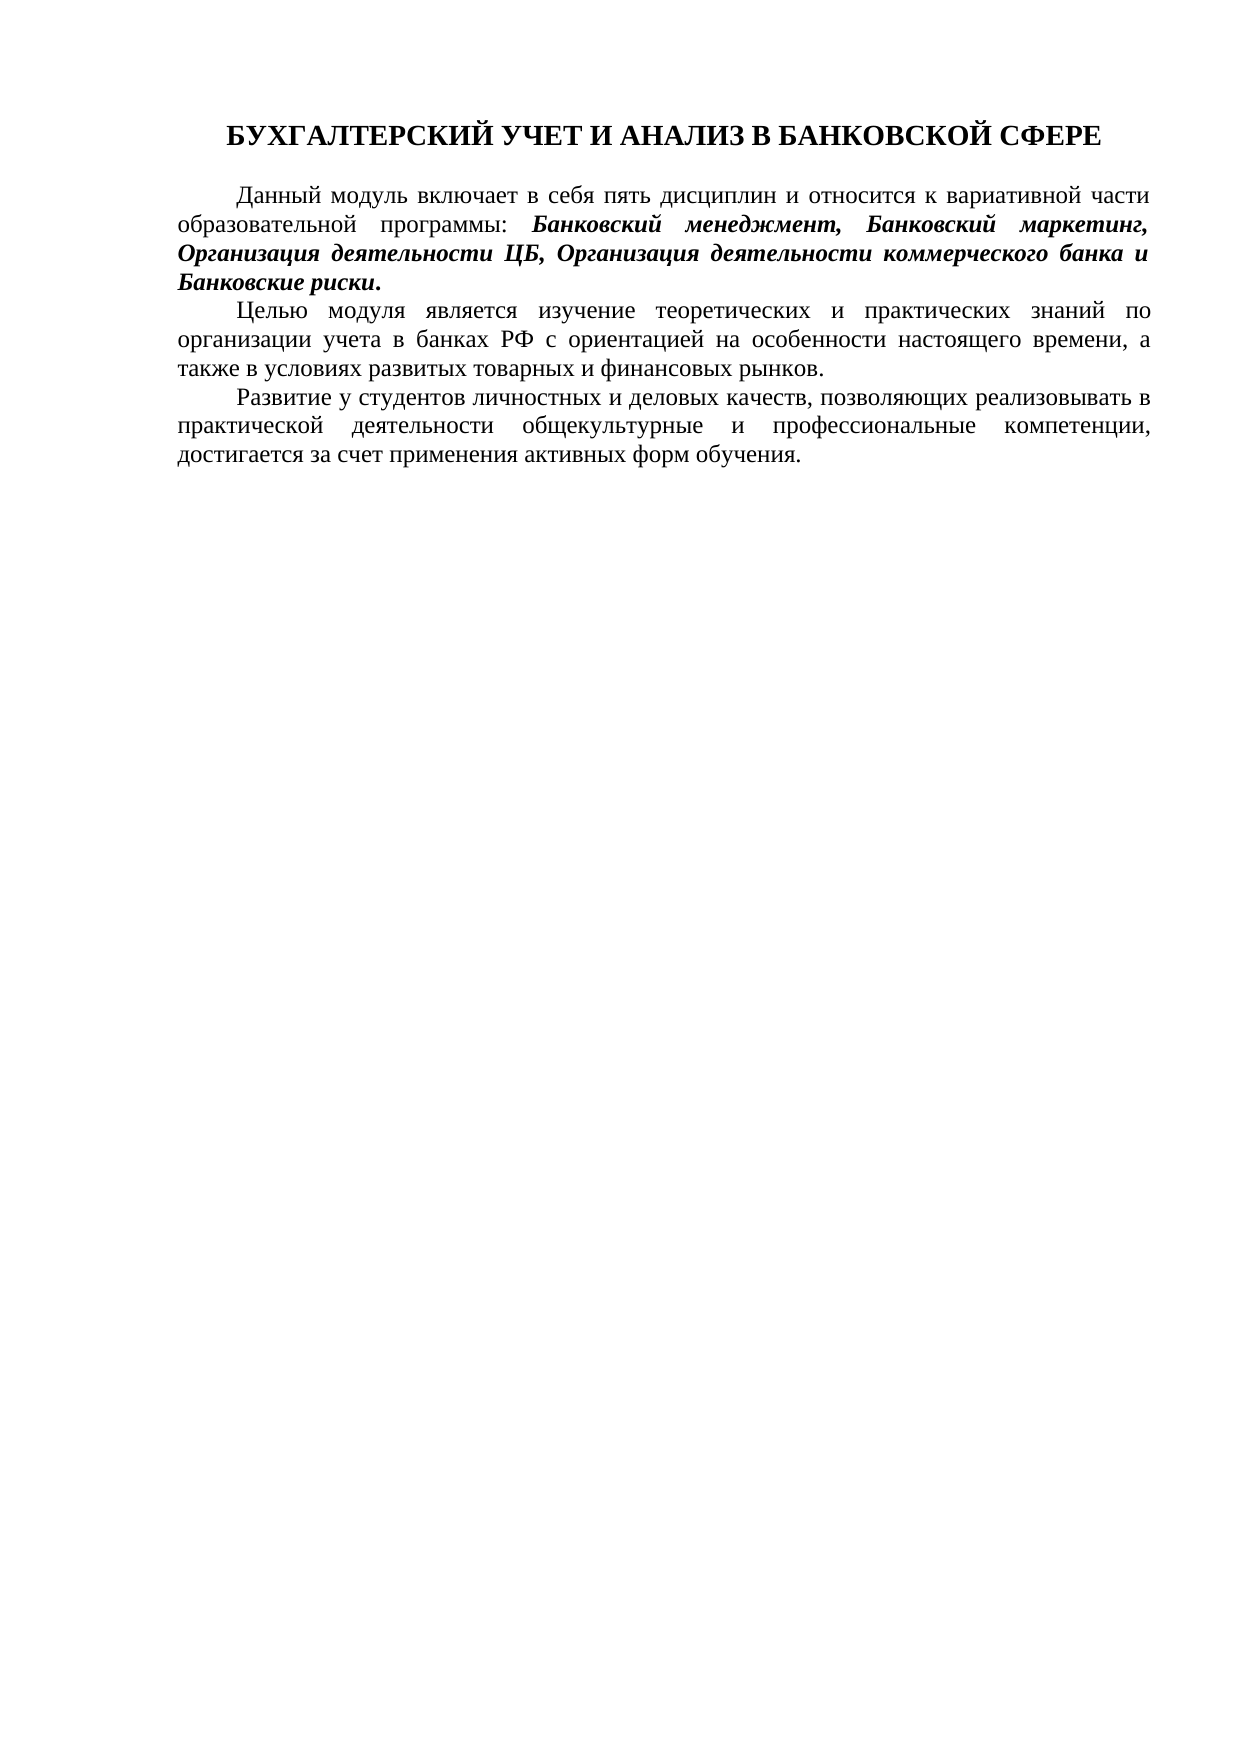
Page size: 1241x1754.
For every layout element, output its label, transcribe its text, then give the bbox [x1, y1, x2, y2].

text БУХГАЛТЕРСКИЙ УЧЕТ И АНАЛИЗ В БАНКОВСКОЙ СФЕРЕ [177, 118, 1152, 152]
text Целью модуля является изучение теоретических и практических знаний по организации учета в банках РФ с ориентацией на особенности настоящего времени, а также в условиях развитых товарных и финансовых рынков. [177, 295, 1152, 382]
text Развитие у студентов личностных и деловых качеств, позволяющих реализовывать в практической деятельности общекультурные и профессиональные компетенции, достигается за счет применения активных форм обучения. [177, 382, 1152, 468]
text Данный модуль включает в себя пять дисциплин и относится к вариативной части образовательной программы: Банковский менеджмент, Банковский маркетинг, Организация деятельности ЦБ, Организация деятельности коммерческого банка и Банковские риски. [177, 180, 1152, 295]
